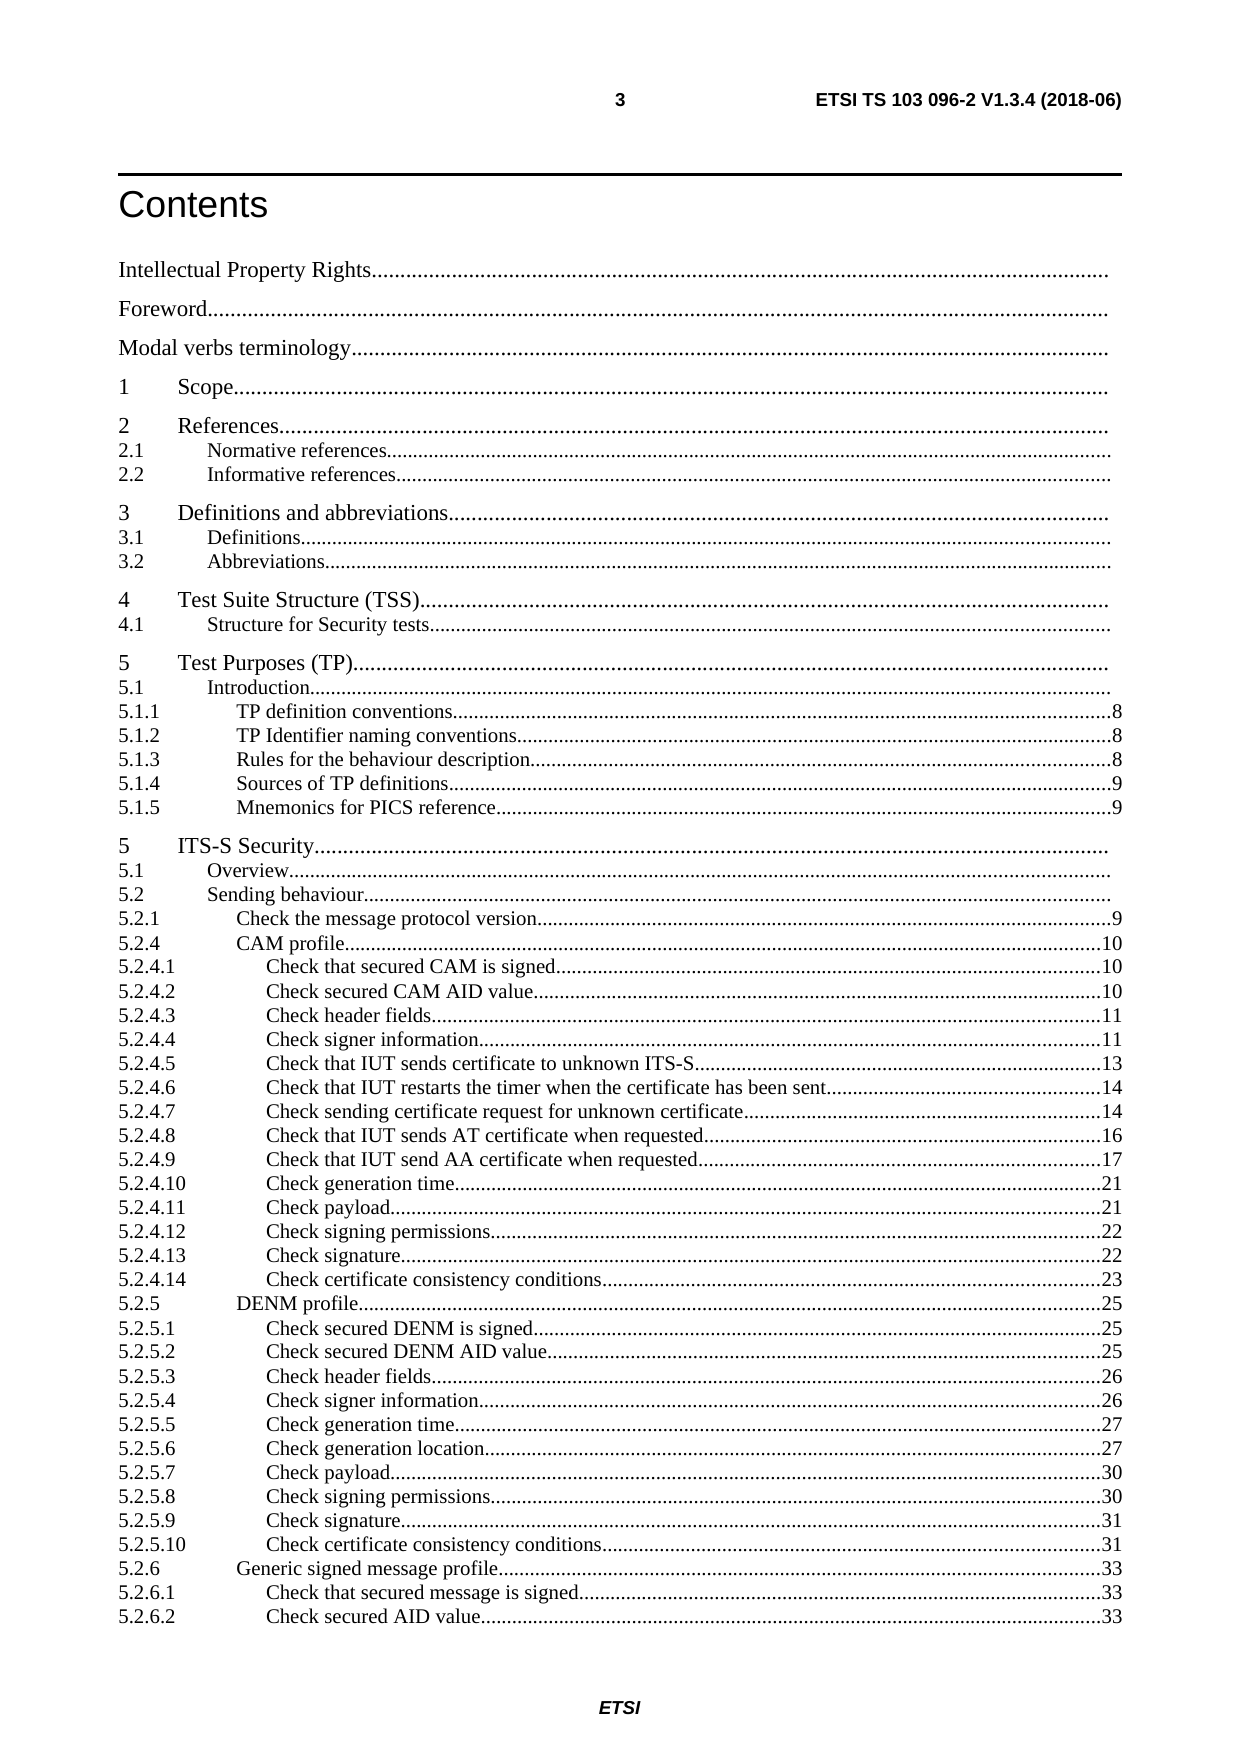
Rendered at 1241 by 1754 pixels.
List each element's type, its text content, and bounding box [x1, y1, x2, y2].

text Foreword 5 [118, 295, 1078, 322]
text 5.2.1 Check the message protocol version 9 [118, 906, 1122, 930]
text 5.2.4.8 Check that IUT sends AT certificate when requested 16 [118, 1123, 1122, 1147]
text 4.1 Structure for Security tests 8 [118, 612, 1078, 636]
text 5.2.6.2 Check secured AID value 33 [118, 1604, 1122, 1628]
text 3.1 Definitions 7 [118, 525, 1078, 549]
text 2 References 6 [118, 412, 1078, 438]
text 5.2.4.9 Check that IUT send AA certificate when requested 17 [118, 1147, 1122, 1171]
text 5.2 Sending behaviour 9 [118, 882, 1078, 906]
text 5 ITS-S Security 9 [118, 832, 1078, 858]
text 5.2.5 DENM profile 25 [118, 1291, 1122, 1315]
text 5.2.5.6 Check generation location 27 [118, 1436, 1122, 1460]
text 5.2.4.10 Check generation time 21 [118, 1171, 1122, 1195]
text 3 Definitions and abbreviations 7 [118, 499, 1078, 525]
text 5 Test Purposes (TP) 8 [118, 649, 1078, 675]
text Modal verbs terminology 5 [118, 334, 1078, 360]
text 2.1 Normative references 6 [118, 438, 1078, 462]
text 5.2.5.5 Check generation time 27 [118, 1412, 1122, 1436]
text 5.2.5.10 Check certificate consistency conditions 31 [118, 1532, 1122, 1556]
text 5.1.5 Mnemonics for PICS reference 9 [118, 795, 1122, 819]
text 5.2.4.5 Check that IUT sends certificate to unknown ITS-S 13 [118, 1051, 1122, 1075]
text 5.2.4.3 Check header fields 11 [118, 1003, 1122, 1027]
text 5.2.4.2 Check secured CAM AID value 10 [118, 978, 1122, 1003]
text 5.2.5.1 Check secured DENM is signed 25 [118, 1315, 1122, 1339]
text 5.1.2 TP Identifier naming conventions 8 [118, 723, 1122, 747]
text Contents [118, 176, 1122, 225]
text 5.2.5.2 Check secured DENM AID value 25 [118, 1339, 1122, 1363]
text 5.2.5.4 Check signer information 26 [118, 1388, 1122, 1412]
text 5.2.4.1 Check that secured CAM is signed 10 [118, 954, 1122, 978]
text 3.2 Abbreviations 7 [118, 549, 1078, 573]
text 5.2.6.1 Check that secured message is signed 33 [118, 1580, 1122, 1604]
text 5.2.4.13 Check signature 22 [118, 1243, 1122, 1267]
text 5.1 Overview 9 [118, 858, 1078, 882]
text 2.2 Informative references 6 [118, 462, 1078, 486]
text 1 Scope 6 [118, 373, 1078, 399]
text 5.2.4.7 Check sending certificate request for unknown certificate 14 [118, 1099, 1122, 1123]
text 5.2.4.6 Check that IUT restarts the timer when the certificate has been sent 14 [118, 1075, 1122, 1099]
text 5.1.1 TP definition conventions 8 [118, 699, 1122, 723]
text 5.2.4.4 Check signer information 11 [118, 1027, 1122, 1051]
text 5.1 Introduction 8 [118, 675, 1078, 699]
text 5.2.5.3 Check header fields 26 [118, 1363, 1122, 1388]
text 5.2.5.9 Check signature 31 [118, 1508, 1122, 1532]
text 5.2.4.11 Check payload 21 [118, 1195, 1122, 1219]
text 5.1.4 Sources of TP definitions 9 [118, 771, 1122, 795]
text 5.2.5.8 Check signing permissions 30 [118, 1484, 1122, 1508]
text 4 Test Suite Structure (TSS) 8 [118, 586, 1078, 612]
text 5.2.6 Generic signed message profile 33 [118, 1556, 1122, 1580]
text 5.2.4.14 Check certificate consistency conditions 23 [118, 1267, 1122, 1291]
text 5.2.5.7 Check payload 30 [118, 1460, 1122, 1484]
text 5.2.4.12 Check signing permissions 22 [118, 1219, 1122, 1243]
text Intellectual Property Rights 5 [118, 256, 1078, 283]
text 5.2.4 CAM profile 10 [118, 930, 1122, 954]
text 5.1.3 Rules for the behaviour description 8 [118, 747, 1122, 771]
